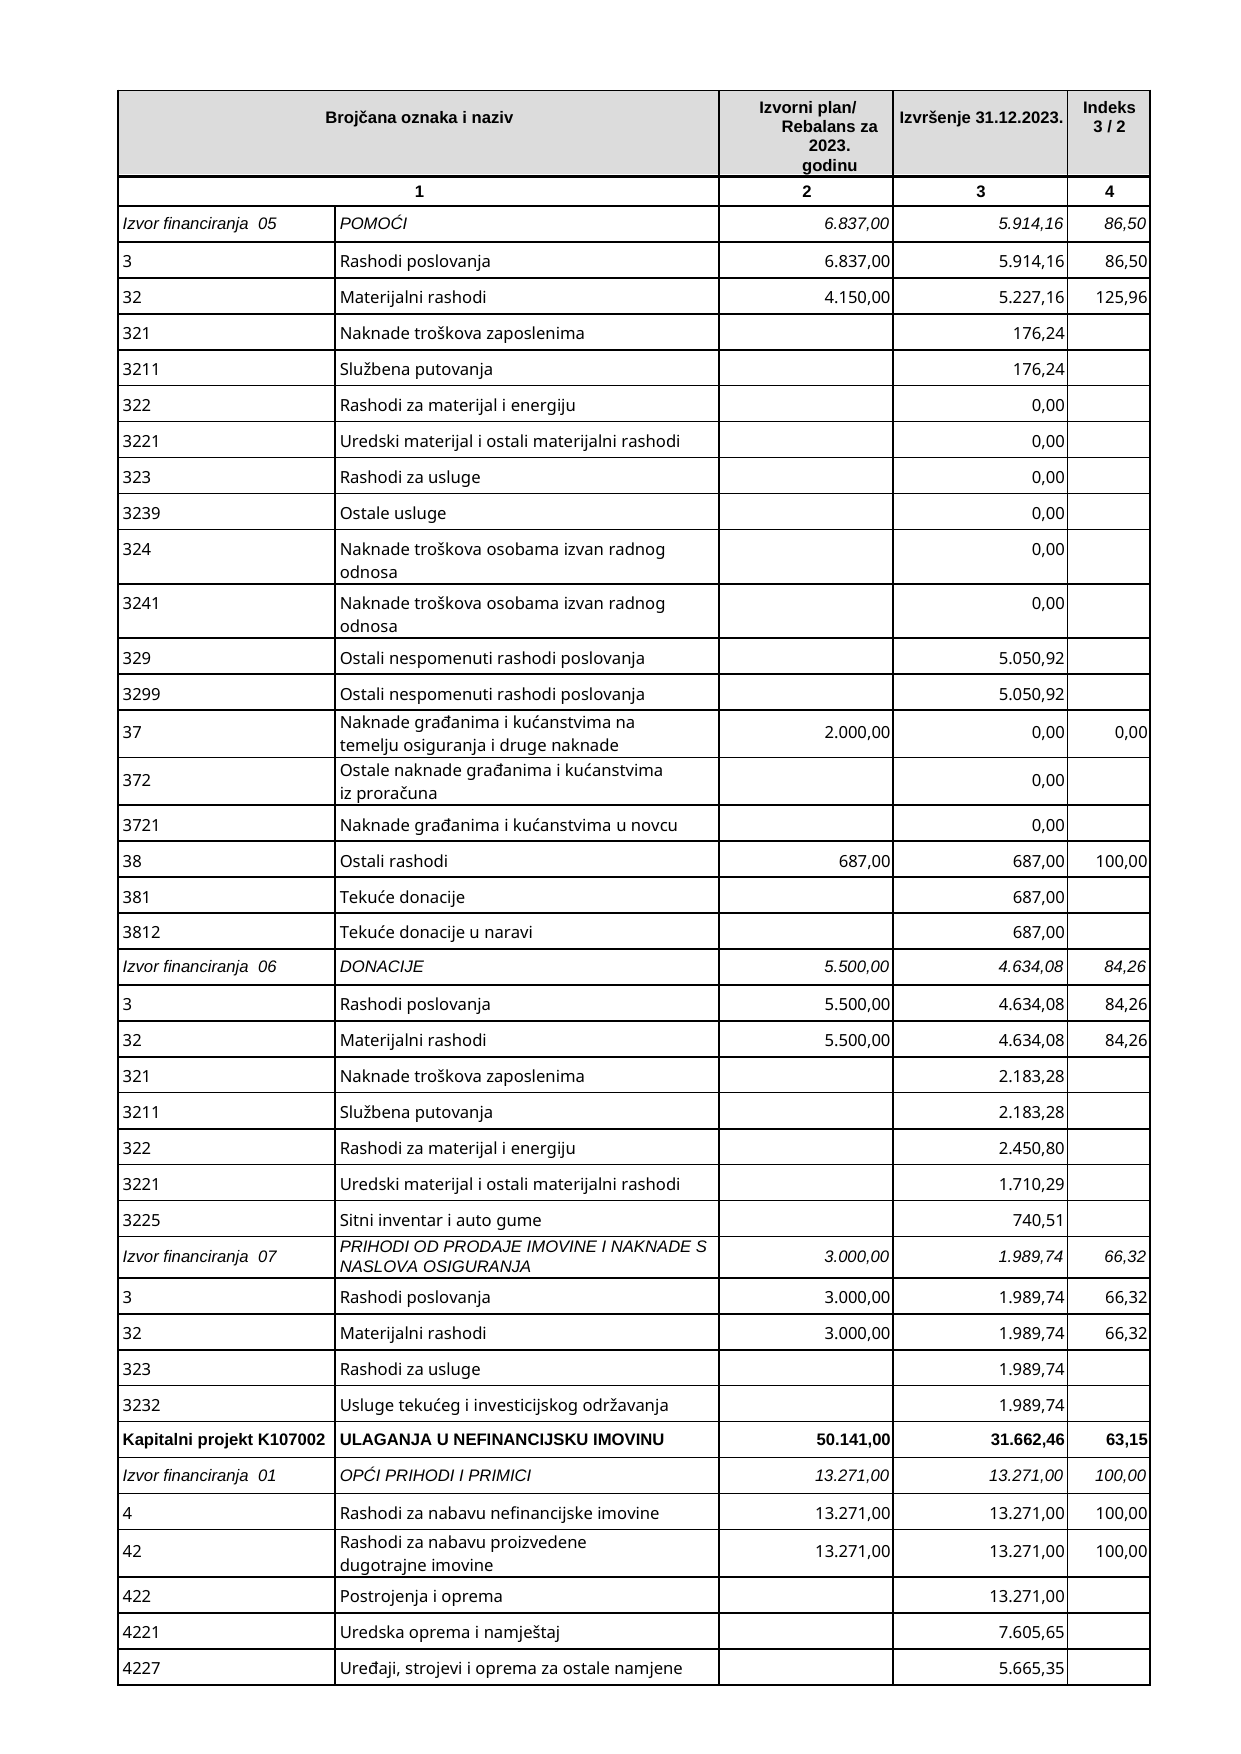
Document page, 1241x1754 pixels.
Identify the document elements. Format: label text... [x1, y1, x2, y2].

table_cell Materijalni rashodi [336, 279, 718, 313]
table_cell 3 [119, 243, 334, 277]
table_cell ULAGANJA U NEFINANCIJSKU IMOVINU [336, 1422, 718, 1457]
table_cell 4221 [119, 1614, 334, 1648]
table_header Izvršenje 31.12.2023. [894, 91, 1067, 174]
table_cell 0,00 [894, 494, 1067, 528]
table_cell 3239 [119, 494, 334, 528]
table_cell Ostali rashodi [336, 842, 718, 876]
table_cell Rashodi za nabavu proizvedene dugotrajne imovine [336, 1530, 718, 1576]
table_cell Ostali nespomenuti rashodi poslovanja [336, 639, 718, 673]
table_cell [720, 1614, 892, 1648]
table_cell Uređaji, strojevi i oprema za ostale namjene [336, 1650, 718, 1684]
table_cell 3 [119, 1279, 334, 1313]
table_cell 5.914,16 [894, 243, 1067, 277]
table_cell [1068, 1650, 1149, 1684]
table_cell [1068, 878, 1149, 912]
table_cell 3232 [119, 1386, 334, 1421]
table_cell 3211 [119, 1093, 334, 1128]
table_cell 0,00 [894, 422, 1067, 457]
table_cell [1068, 1165, 1149, 1200]
table_cell 322 [119, 1130, 334, 1164]
table_cell [1068, 758, 1149, 804]
table_cell 13.271,00 [894, 1530, 1067, 1576]
table_cell Ostale usluge [336, 494, 718, 528]
table_cell [1068, 1351, 1149, 1385]
table_cell Sitni inventar i auto gume [336, 1201, 718, 1236]
table_cell Izvor financiranja 05 [119, 207, 334, 241]
table_cell 321 [119, 1058, 334, 1092]
table_cell 5.500,00 [720, 1022, 892, 1056]
table_cell [1068, 494, 1149, 528]
table_cell 0,00 [894, 458, 1067, 493]
table_cell 687,00 [720, 842, 892, 876]
table_cell 100,00 [1068, 1458, 1149, 1492]
table_cell 4 [1068, 178, 1149, 205]
table_cell OPĆI PRIHODI I PRIMICI [336, 1458, 718, 1492]
table_cell Uredska oprema i namještaj [336, 1614, 718, 1648]
table_cell [1068, 315, 1149, 349]
table_cell [720, 1093, 892, 1128]
table_cell 37 [119, 711, 334, 757]
table_cell 6.837,00 [720, 243, 892, 277]
table_cell 100,00 [1068, 1530, 1149, 1576]
table_cell 329 [119, 639, 334, 673]
table_cell 2.183,28 [894, 1093, 1067, 1128]
table_cell 4.150,00 [720, 279, 892, 313]
table_cell [1068, 1578, 1149, 1612]
table_cell 3299 [119, 675, 334, 709]
table_cell Naknade građanima i kućanstvima u novcu [336, 806, 718, 840]
table_cell [720, 494, 892, 528]
table_cell 0,00 [894, 585, 1067, 637]
table_cell 84,26 [1068, 950, 1149, 984]
table_cell 4.634,08 [894, 1022, 1067, 1056]
table_cell Materijalni rashodi [336, 1315, 718, 1349]
table_cell 3211 [119, 351, 334, 385]
table_cell 2 [720, 178, 892, 205]
table_cell 2.183,28 [894, 1058, 1067, 1092]
table_cell 5.050,92 [894, 639, 1067, 673]
table_cell [1068, 386, 1149, 421]
table_cell 3 [119, 986, 334, 1020]
table_cell 687,00 [894, 878, 1067, 912]
table_cell [720, 1386, 892, 1421]
table_cell Izvor financiranja 06 [119, 950, 334, 984]
table_header Brojčana oznaka i naziv [119, 91, 718, 174]
table_cell Naknade troškova zaposlenima [336, 1058, 718, 1092]
table_cell 66,32 [1068, 1279, 1149, 1313]
table_cell 1.989,74 [894, 1279, 1067, 1313]
table_cell Izvor financiranja 01 [119, 1458, 334, 1492]
table_cell 4.634,08 [894, 986, 1067, 1020]
table_cell PRIHODI OD PRODAJE IMOVINE I NAKNADE S NASLOVA OSIGURANJA [336, 1237, 718, 1277]
table_cell 32 [119, 1022, 334, 1056]
table_cell [720, 530, 892, 583]
table_cell 0,00 [894, 530, 1067, 583]
table_cell 1.989,74 [894, 1386, 1067, 1421]
table_cell 321 [119, 315, 334, 349]
table_cell Materijalni rashodi [336, 1022, 718, 1056]
table_cell Rashodi za usluge [336, 458, 718, 493]
table_header Indeks 3 / 2 [1068, 91, 1149, 174]
table_cell 2.450,80 [894, 1130, 1067, 1164]
table_cell [1068, 422, 1149, 457]
table_cell 5.050,92 [894, 675, 1067, 709]
table_cell [720, 878, 892, 912]
table_cell 422 [119, 1578, 334, 1612]
table_cell 740,51 [894, 1201, 1067, 1236]
table_cell DONACIJE [336, 950, 718, 984]
table_cell 13.271,00 [720, 1494, 892, 1528]
table_cell Rashodi za nabavu nefinancijske imovine [336, 1494, 718, 1528]
table_cell [720, 639, 892, 673]
table_cell 84,26 [1068, 986, 1149, 1020]
table_cell 1 [119, 178, 718, 205]
table_cell Naknade troškova osobama izvan radnog odnosa [336, 585, 718, 637]
table_cell [1068, 1093, 1149, 1128]
table_cell Usluge tekućeg i investicijskog održavanja [336, 1386, 718, 1421]
table_cell 3812 [119, 914, 334, 948]
table_cell 32 [119, 1315, 334, 1349]
table_cell [720, 1650, 892, 1684]
table_cell 3241 [119, 585, 334, 637]
table_cell 0,00 [894, 711, 1067, 757]
table_cell 0,00 [894, 386, 1067, 421]
table_cell 6.837,00 [720, 207, 892, 241]
table_cell 3225 [119, 1201, 334, 1236]
table_cell 13.271,00 [720, 1530, 892, 1576]
table_cell 7.605,65 [894, 1614, 1067, 1648]
table_cell 13.271,00 [720, 1458, 892, 1492]
table_cell 13.271,00 [894, 1494, 1067, 1528]
table_cell 3.000,00 [720, 1279, 892, 1313]
table_cell 3.000,00 [720, 1315, 892, 1349]
table_cell [720, 351, 892, 385]
table_cell 3221 [119, 422, 334, 457]
table_cell 3.000,00 [720, 1237, 892, 1277]
table_cell 50.141,00 [720, 1422, 892, 1457]
table_cell 13.271,00 [894, 1458, 1067, 1492]
table_header Izvorni plan/ Rebalans za 2023. godinu [720, 91, 892, 174]
table_cell 372 [119, 758, 334, 804]
table_cell [1068, 1201, 1149, 1236]
table_cell Naknade troškova zaposlenima [336, 315, 718, 349]
table_cell 1.989,74 [894, 1351, 1067, 1385]
table_cell [720, 758, 892, 804]
table_cell 381 [119, 878, 334, 912]
table_cell [720, 585, 892, 637]
table_cell 2.000,00 [720, 711, 892, 757]
table_cell [720, 1201, 892, 1236]
table_cell [1068, 530, 1149, 583]
table_cell 5.500,00 [720, 986, 892, 1020]
table_cell 322 [119, 386, 334, 421]
table_cell Rashodi za materijal i energiju [336, 1130, 718, 1164]
table_cell [1068, 458, 1149, 493]
table_cell Uredski materijal i ostali materijalni rashodi [336, 422, 718, 457]
table_cell [1068, 351, 1149, 385]
table_cell [720, 806, 892, 840]
table_cell [1068, 1614, 1149, 1648]
table_cell 3221 [119, 1165, 334, 1200]
table_cell 0,00 [894, 806, 1067, 840]
table_cell [720, 1578, 892, 1612]
table_cell 1.989,74 [894, 1315, 1067, 1349]
table_cell 0,00 [894, 758, 1067, 804]
table_cell Tekuće donacije u naravi [336, 914, 718, 948]
table_cell 5.914,16 [894, 207, 1067, 241]
table_cell [720, 675, 892, 709]
table_cell [720, 914, 892, 948]
table_cell 323 [119, 1351, 334, 1385]
table_cell [720, 315, 892, 349]
table_cell POMOĆI [336, 207, 718, 241]
table_cell 4 [119, 1494, 334, 1528]
table_cell [1068, 1386, 1149, 1421]
table_cell Tekuće donacije [336, 878, 718, 912]
table_cell [1068, 806, 1149, 840]
table_cell 42 [119, 1530, 334, 1576]
table_cell [720, 386, 892, 421]
table_cell 4227 [119, 1650, 334, 1684]
table_cell 100,00 [1068, 1494, 1149, 1528]
table_cell [1068, 1058, 1149, 1092]
table_cell [720, 1165, 892, 1200]
table_cell Izvor financiranja 07 [119, 1237, 334, 1277]
table_cell 176,24 [894, 351, 1067, 385]
table_cell 32 [119, 279, 334, 313]
table_cell 63,15 [1068, 1422, 1149, 1457]
table_cell 0,00 [1068, 711, 1149, 757]
table_cell [720, 1058, 892, 1092]
table_cell 13.271,00 [894, 1578, 1067, 1612]
table_cell Naknade građanima i kućanstvima na temelju osiguranja i druge naknade [336, 711, 718, 757]
table_cell Rashodi poslovanja [336, 986, 718, 1020]
table_cell Rashodi poslovanja [336, 1279, 718, 1313]
table_cell 4.634,08 [894, 950, 1067, 984]
table_cell [1068, 585, 1149, 637]
table_cell Postrojenja i oprema [336, 1578, 718, 1612]
table_cell 38 [119, 842, 334, 876]
table_cell Službena putovanja [336, 1093, 718, 1128]
table_cell Ostali nespomenuti rashodi poslovanja [336, 675, 718, 709]
table_cell [1068, 675, 1149, 709]
table_cell Rashodi za usluge [336, 1351, 718, 1385]
table_cell 324 [119, 530, 334, 583]
table_cell 84,26 [1068, 1022, 1149, 1056]
table_cell [720, 458, 892, 493]
table_cell 3721 [119, 806, 334, 840]
table_cell [1068, 639, 1149, 673]
table_cell 3 [894, 178, 1067, 205]
table_cell 5.227,16 [894, 279, 1067, 313]
table_cell 1.989,74 [894, 1237, 1067, 1277]
table_cell [720, 1130, 892, 1164]
table_cell 100,00 [1068, 842, 1149, 876]
table_cell Naknade troškova osobama izvan radnog odnosa [336, 530, 718, 583]
table_cell 66,32 [1068, 1315, 1149, 1349]
table_cell 5.500,00 [720, 950, 892, 984]
table_cell Rashodi za materijal i energiju [336, 386, 718, 421]
table_cell Službena putovanja [336, 351, 718, 385]
table_cell [1068, 914, 1149, 948]
table_cell 66,32 [1068, 1237, 1149, 1277]
table_cell 31.662,46 [894, 1422, 1067, 1457]
table_cell 5.665,35 [894, 1650, 1067, 1684]
table_cell 323 [119, 458, 334, 493]
table_cell 1.710,29 [894, 1165, 1067, 1200]
table_cell Rashodi poslovanja [336, 243, 718, 277]
table_cell 687,00 [894, 842, 1067, 876]
table_cell Kapitalni projekt K107002 [119, 1422, 334, 1457]
table_cell [720, 422, 892, 457]
table_cell Ostale naknade građanima i kućanstvima iz proračuna [336, 758, 718, 804]
table_cell [720, 1351, 892, 1385]
table_cell [1068, 1130, 1149, 1164]
table_cell 125,96 [1068, 279, 1149, 313]
table_cell 86,50 [1068, 207, 1149, 241]
table_cell 687,00 [894, 914, 1067, 948]
table_cell 86,50 [1068, 243, 1149, 277]
table_cell Uredski materijal i ostali materijalni rashodi [336, 1165, 718, 1200]
table_cell 176,24 [894, 315, 1067, 349]
